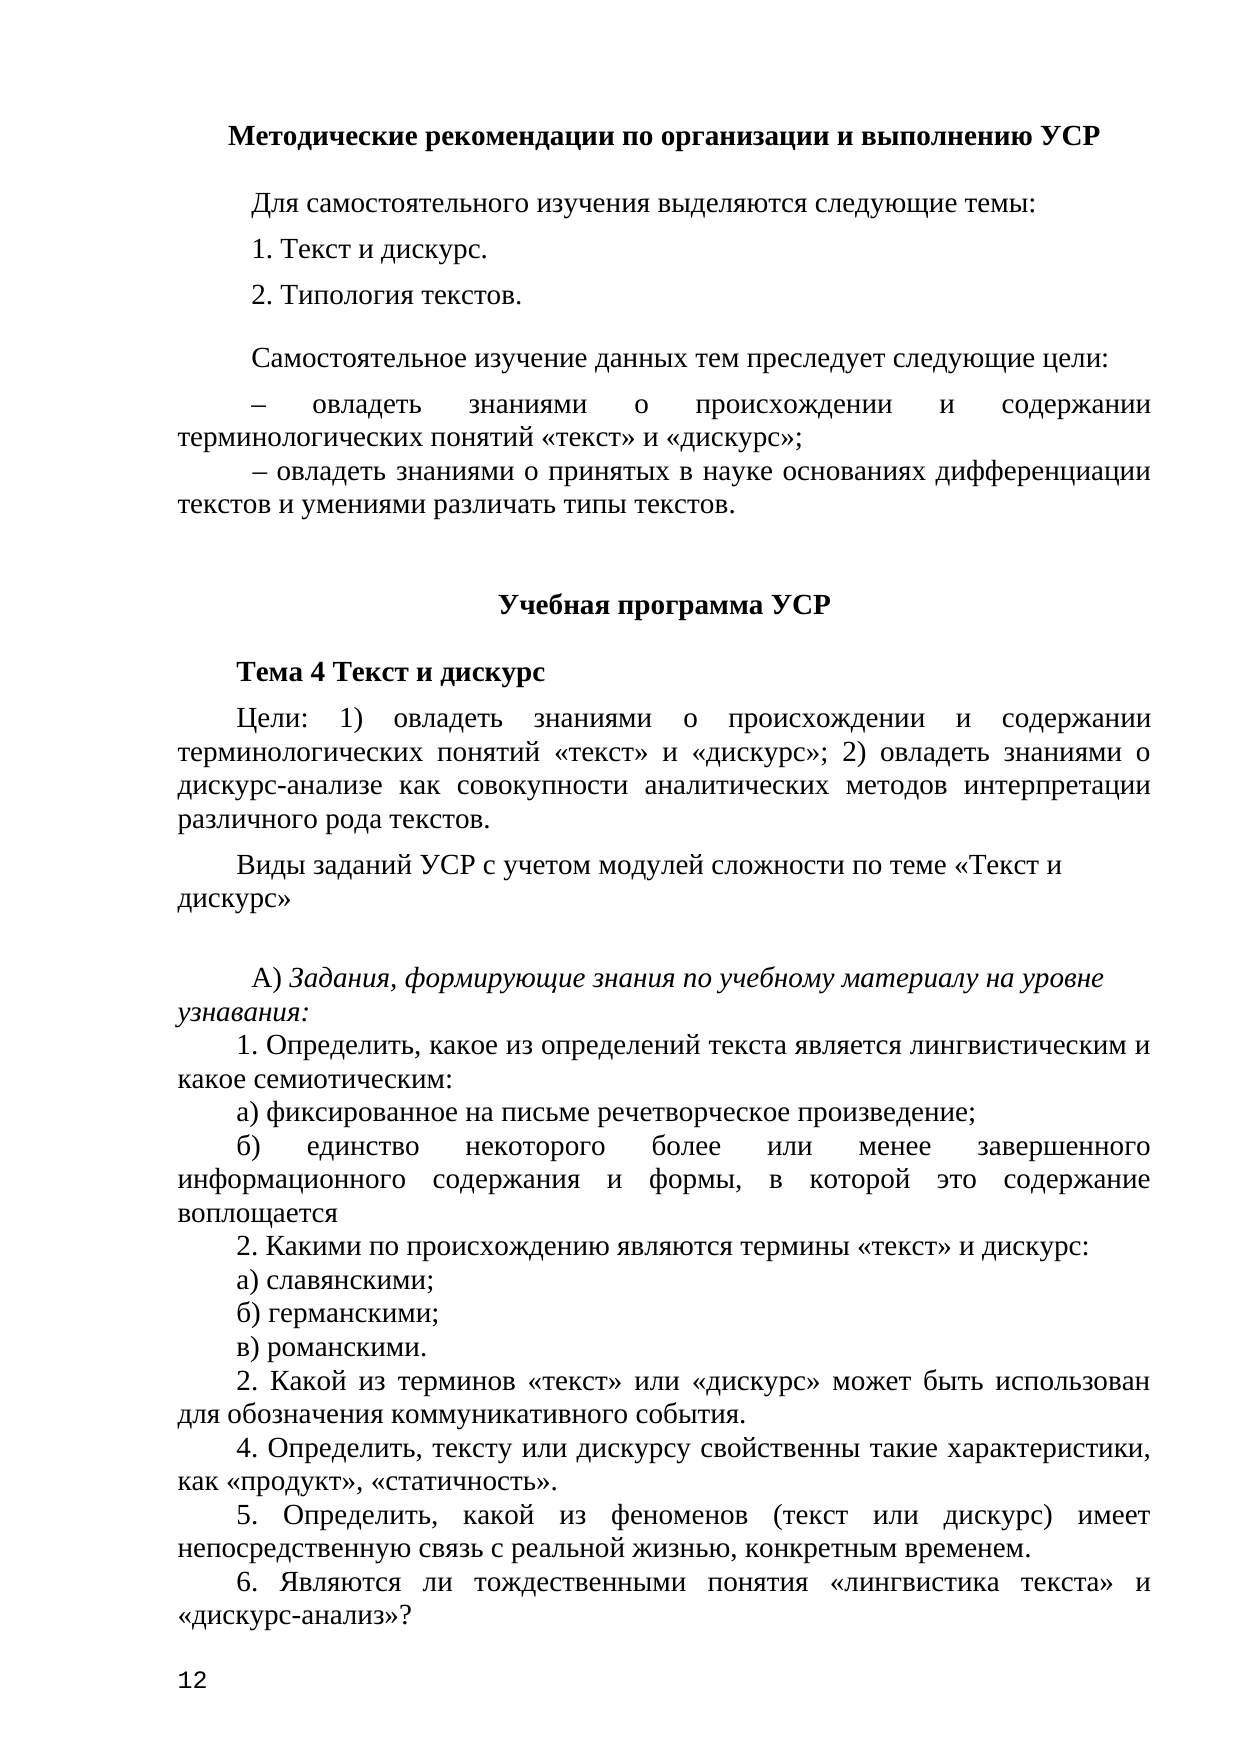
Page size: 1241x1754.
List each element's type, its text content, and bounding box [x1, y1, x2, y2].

text б) германскими; [177, 1296, 1152, 1329]
text Учебная программа УСР [177, 587, 1152, 621]
text а) славянскими; [177, 1262, 1152, 1296]
text Цели: 1) овладеть знаниями о происхождении и содержании терминологических понятий «текст» и «дискурс»; 2) овладеть знаниями о дискурс-анализе как совокупности аналитических методов интерпретации различного рода текстов. [177, 700, 1152, 834]
text Для самостоятельного изучения выделяются следующие темы: [177, 185, 1152, 219]
text – овладеть знаниями о принятых в науке основаниях дифференциации текстов и умениями различать типы текстов. [177, 453, 1152, 520]
text Виды заданий УСР с учетом модулей сложности по теме «Текст и дискурс» [177, 847, 1152, 914]
text б) единство некоторого более или менее завершенного информационного содержания и формы, в которой это содержание воплощается [177, 1128, 1152, 1228]
text в) романскими. [177, 1329, 1152, 1363]
text Самостоятельное изучение данных тем преследует следующие цели: [177, 340, 1152, 373]
text 1. Текст и дискурс. [177, 231, 1152, 265]
text 2. Какими по происхождению являются термины «текст» и дискурс: [177, 1228, 1152, 1262]
text 2. Типология текстов. [177, 277, 1152, 311]
text Методические рекомендации по организации и выполнению УСР [177, 118, 1152, 152]
text А) Задания, формирующие знания по учебному материалу на уровне узнавания: [177, 960, 1152, 1027]
text 4. Определить, тексту или дискурсу свойственны такие характеристики, как «продукт», «статичность». [177, 1430, 1152, 1497]
text Тема 4 Текст и дискурс [177, 654, 1152, 688]
text 6. Являются ли тождественными понятия «лингвистика текста» и «дискурс-анализ»? [177, 1564, 1152, 1631]
text – овладеть знаниями о происхождении и содержании терминологических понятий «текст» и «дискурс»; [177, 386, 1152, 453]
text 1. Определить, какое из определений текста является лингвистическим и какое семиотическим: [177, 1027, 1152, 1094]
text 2. Какой из терминов «текст» или «дискурс» может быть использован для обозначения коммуникативного события. [177, 1363, 1152, 1430]
text 5. Определить, какой из феноменов (текст или дискурс) имеет непосредственную связь с реальной жизнью, конкретным временем. [177, 1497, 1152, 1564]
text а) фиксированное на письме речетворческое произведение; [177, 1094, 1152, 1128]
